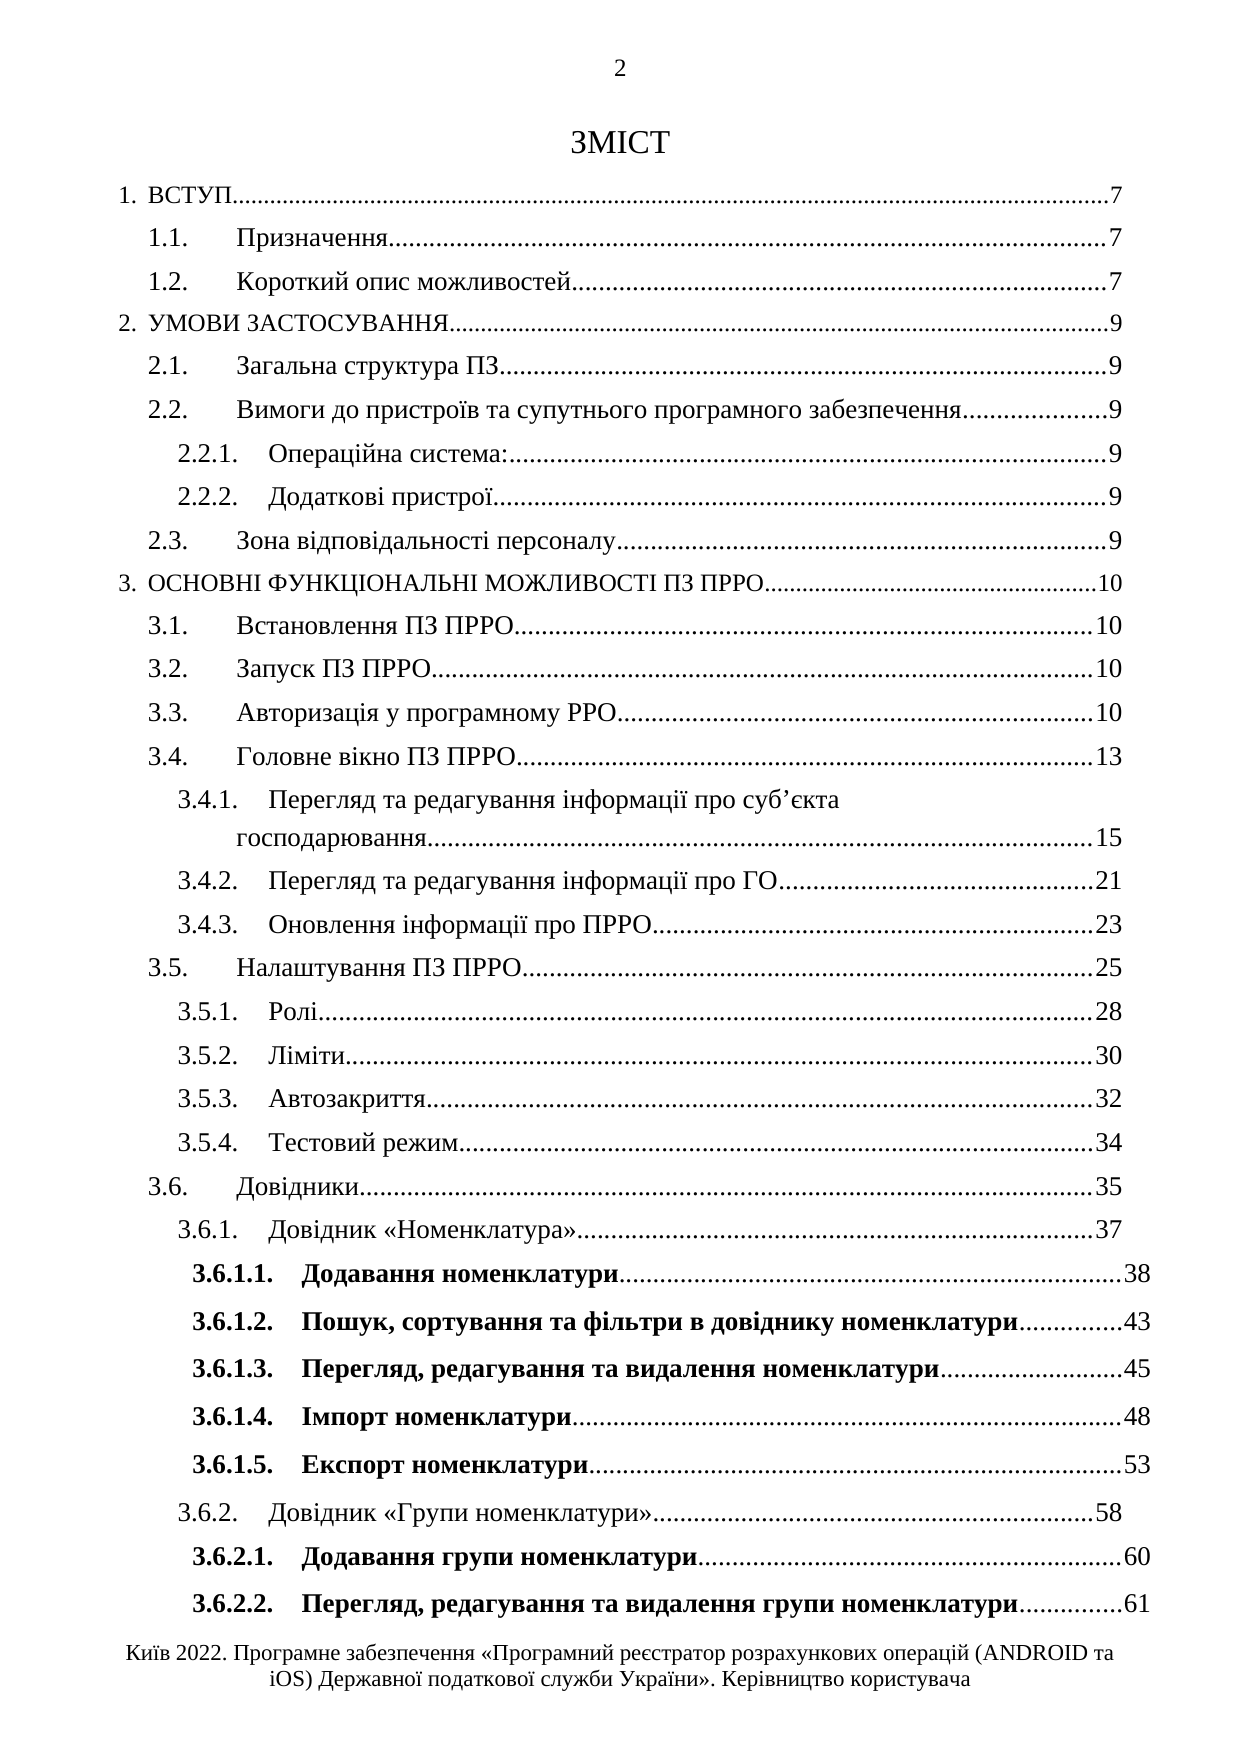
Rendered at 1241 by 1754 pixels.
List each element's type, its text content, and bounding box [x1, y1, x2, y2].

text 2.2. Вимоги до пристроїв та супутнього програмного забезпечення 9 [148, 393, 1004, 424]
text 3. ОСНОВНІ ФУНКЦІОНАЛЬНІ МОЖЛИВОСТІ ПЗ ПРРО 10 [118, 568, 1004, 596]
text 3.6.1.2. Пошук, сортування та фільтри в довіднику номенклатури 43 [192, 1305, 1122, 1336]
text 3.6.1.3. Перегляд, редагування та видалення номенклатури 45 [192, 1353, 1122, 1384]
text 3.5.2. Ліміти 30 [177, 1039, 1004, 1070]
text 3.6.2.2. Перегляд, редагування та видалення групи номенклатури 61 [192, 1587, 1122, 1619]
text 3.6.2.1. Додавання групи номенклатури 60 [192, 1540, 1122, 1571]
text 1.1. Призначення 7 [148, 221, 1004, 252]
text 3.4.1. Перегляд та редагування інформації про суб’єкта господарювання 15 [177, 783, 1004, 852]
text 3.6.1.5. Експорт номенклатури 53 [192, 1448, 1122, 1479]
text 2.3. Зона відповідальності персоналу 9 [148, 524, 1004, 555]
text 3.4. Головне вікно ПЗ ПРРО 13 [148, 740, 1004, 771]
text 3.4.3. Оновлення інформації про ПРРО 23 [177, 908, 1004, 939]
text 2.2.1. Операційна система: 9 [177, 437, 1004, 468]
text 3.5.3. Автозакриття 32 [177, 1082, 1004, 1113]
text 3.1. Встановлення ПЗ ПРРО 10 [148, 609, 1004, 640]
text 3.5.4. Тестовий режим 34 [177, 1126, 1004, 1157]
text 3.6.1.1. Додавання номенклатури 38 [192, 1257, 1122, 1288]
text 2.2.2. Додаткові пристрої 9 [177, 480, 1004, 512]
text 2.1. Загальна структура ПЗ 9 [148, 349, 1004, 381]
text ЗМІСТ [118, 122, 1122, 160]
text 3.5.1. Ролі 28 [177, 995, 1004, 1026]
text 1. ВСТУП 7 [118, 180, 1004, 209]
text 3.6.1. Довідник «Номенклатура» 37 [177, 1213, 1004, 1244]
text 3.3. Авторизація у програмному РРО 10 [148, 696, 1004, 727]
text 3.5. Налаштування ПЗ ПРРО 25 [148, 951, 1004, 983]
text 1.2. Короткий опис можливостей 7 [148, 265, 1004, 296]
text 3.2. Запуск ПЗ ПРРО 10 [148, 652, 1004, 683]
text 3.6.1.4. Імпорт номенклатури 48 [192, 1400, 1122, 1432]
text 2. УМОВИ ЗАСТОСУВАННЯ 9 [118, 308, 1004, 337]
text 3.6. Довідники 35 [148, 1170, 1004, 1201]
text 3.6.2. Довідник «Групи номенклатури» 58 [177, 1496, 1004, 1527]
text 3.4.2. Перегляд та редагування інформації про ГО 21 [177, 864, 1004, 895]
